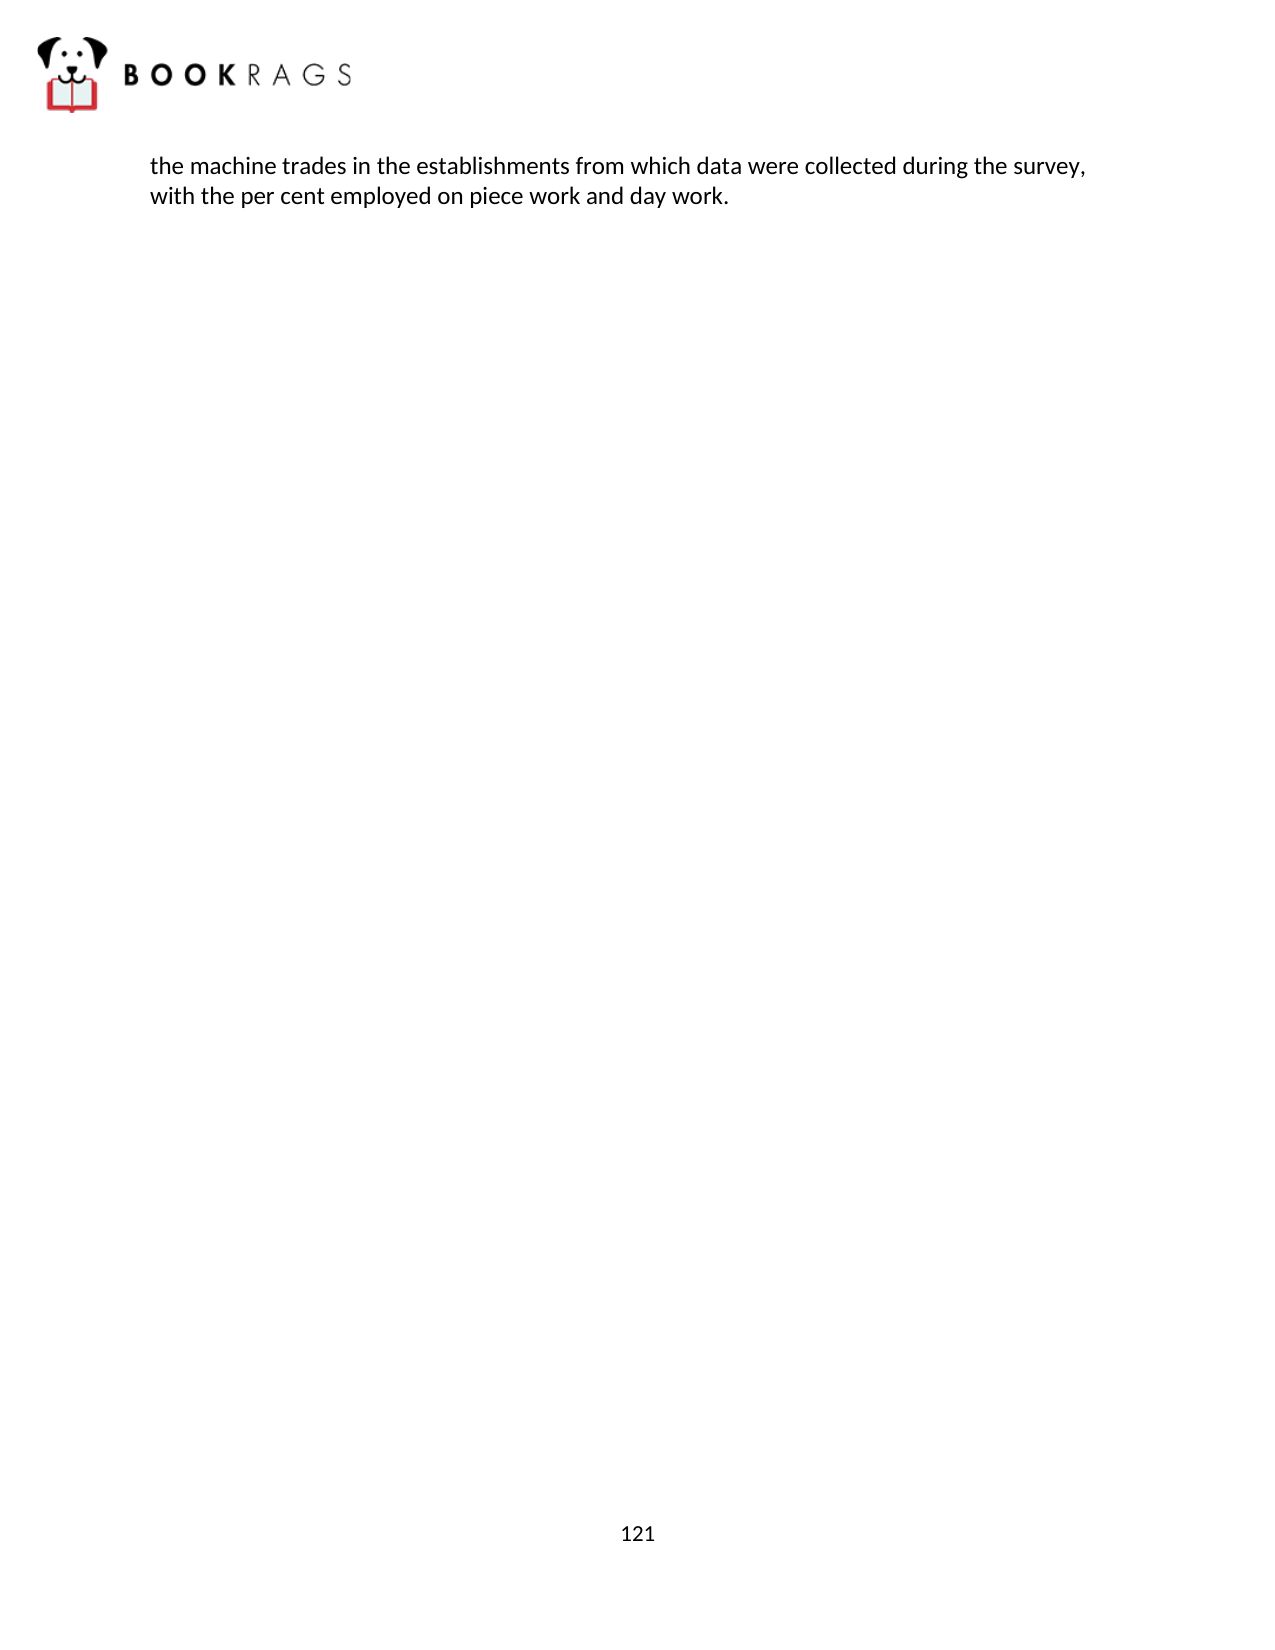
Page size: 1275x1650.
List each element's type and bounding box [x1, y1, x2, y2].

text [150, 150, 1125, 211]
picture [37, 37, 351, 113]
